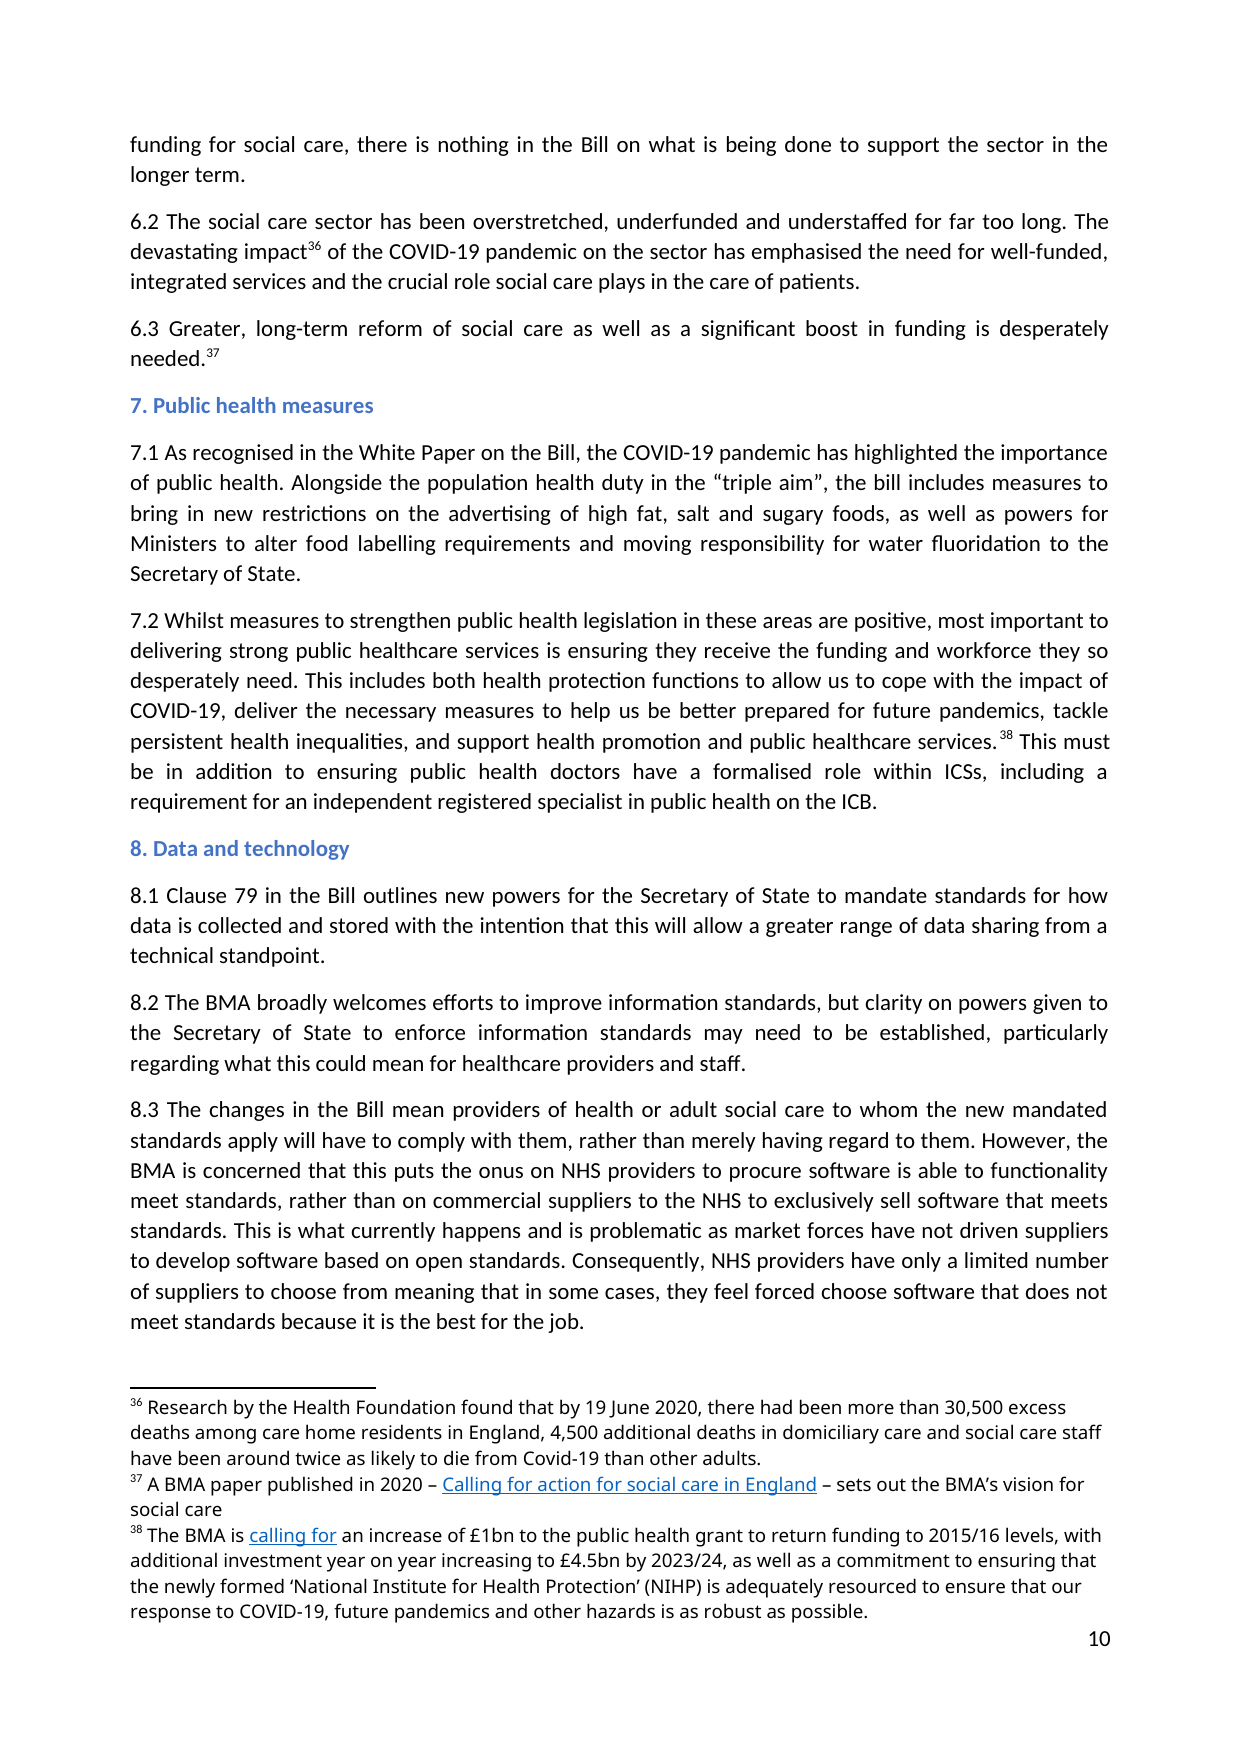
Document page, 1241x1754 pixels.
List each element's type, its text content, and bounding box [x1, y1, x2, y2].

text 8.1 Clause 79 in the Bill outlines new powers for the Secretary of State to mandate standards for how data is collected and stored with the intention that this will allow a greater range of data sharing from a technical standpoint. [130, 881, 1110, 969]
text 8.2 The BMA broadly welcomes efforts to improve information standards, but clarity on powers given to the Secretary of State to enforce information standards may need to be established, particularly regarding what this could mean for healthcare providers and staff. [130, 988, 1110, 1077]
text 8.3 The changes in the Bill mean providers of health or adult social care to whom the new mandated standards apply will have to comply with them, rather than merely having regard to them. However, the BMA is concerned that this puts the onus on NHS providers to procure software is able to functionality meet standards, rather than on commercial suppliers to the NHS to exclusively sell software that meets standards. This is what currently happens and is problematic as market forces have not driven suppliers to develop software based on open standards. Consequently, NHS providers have only a limited number of suppliers to choose from meaning that in some cases, they feel forced choose software that does not meet standards because it is the best for the job. [130, 1096, 1110, 1335]
text 7.2 Whilst measures to strengthen public health legislation in these areas are positive, most important to delivering strong public healthcare services is ensuring they receive the funding and workforce they so desperately need. This includes both health protection functions to allow us to cope with the impact of COVID-19, deliver the necessary measures to help us be better prepared for future pandemics, tackle persistent health inequalities, and support health promotion and public healthcare services. This must be in addition to ensuring public health doctors have a formalised role within ICSs, including a requirement for an independent registered specialist in public health on the ICB. [130, 606, 1110, 815]
text 7. Public health measures [130, 391, 1110, 419]
text 7.1 As recognised in the White Paper on the Bill, the COVID-19 pandemic has highlighted the importance of public health. Alongside the population health duty in the “triple aim”, the bill includes measures to bring in new restrictions on the advertising of high fat, salt and sugary foods, as well as powers for Ministers to alter food labelling requirements and moving responsibility for water fluoridation to the Secretary of State. [130, 438, 1110, 587]
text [130, 130, 1110, 188]
text 6.2 The social care sector has been overstretched, underfunded and understaffed for far too long. The devastating impact of the COVID-19 pandemic on the sector has emphasised the need for well-funded, integrated services and the crucial role social care plays in the care of patients. [130, 207, 1110, 295]
text 8. Data and technology [130, 834, 1110, 862]
text 6.3 Greater, long-term reform of social care as well as a significant boost in funding is desperately needed. [130, 314, 1110, 372]
